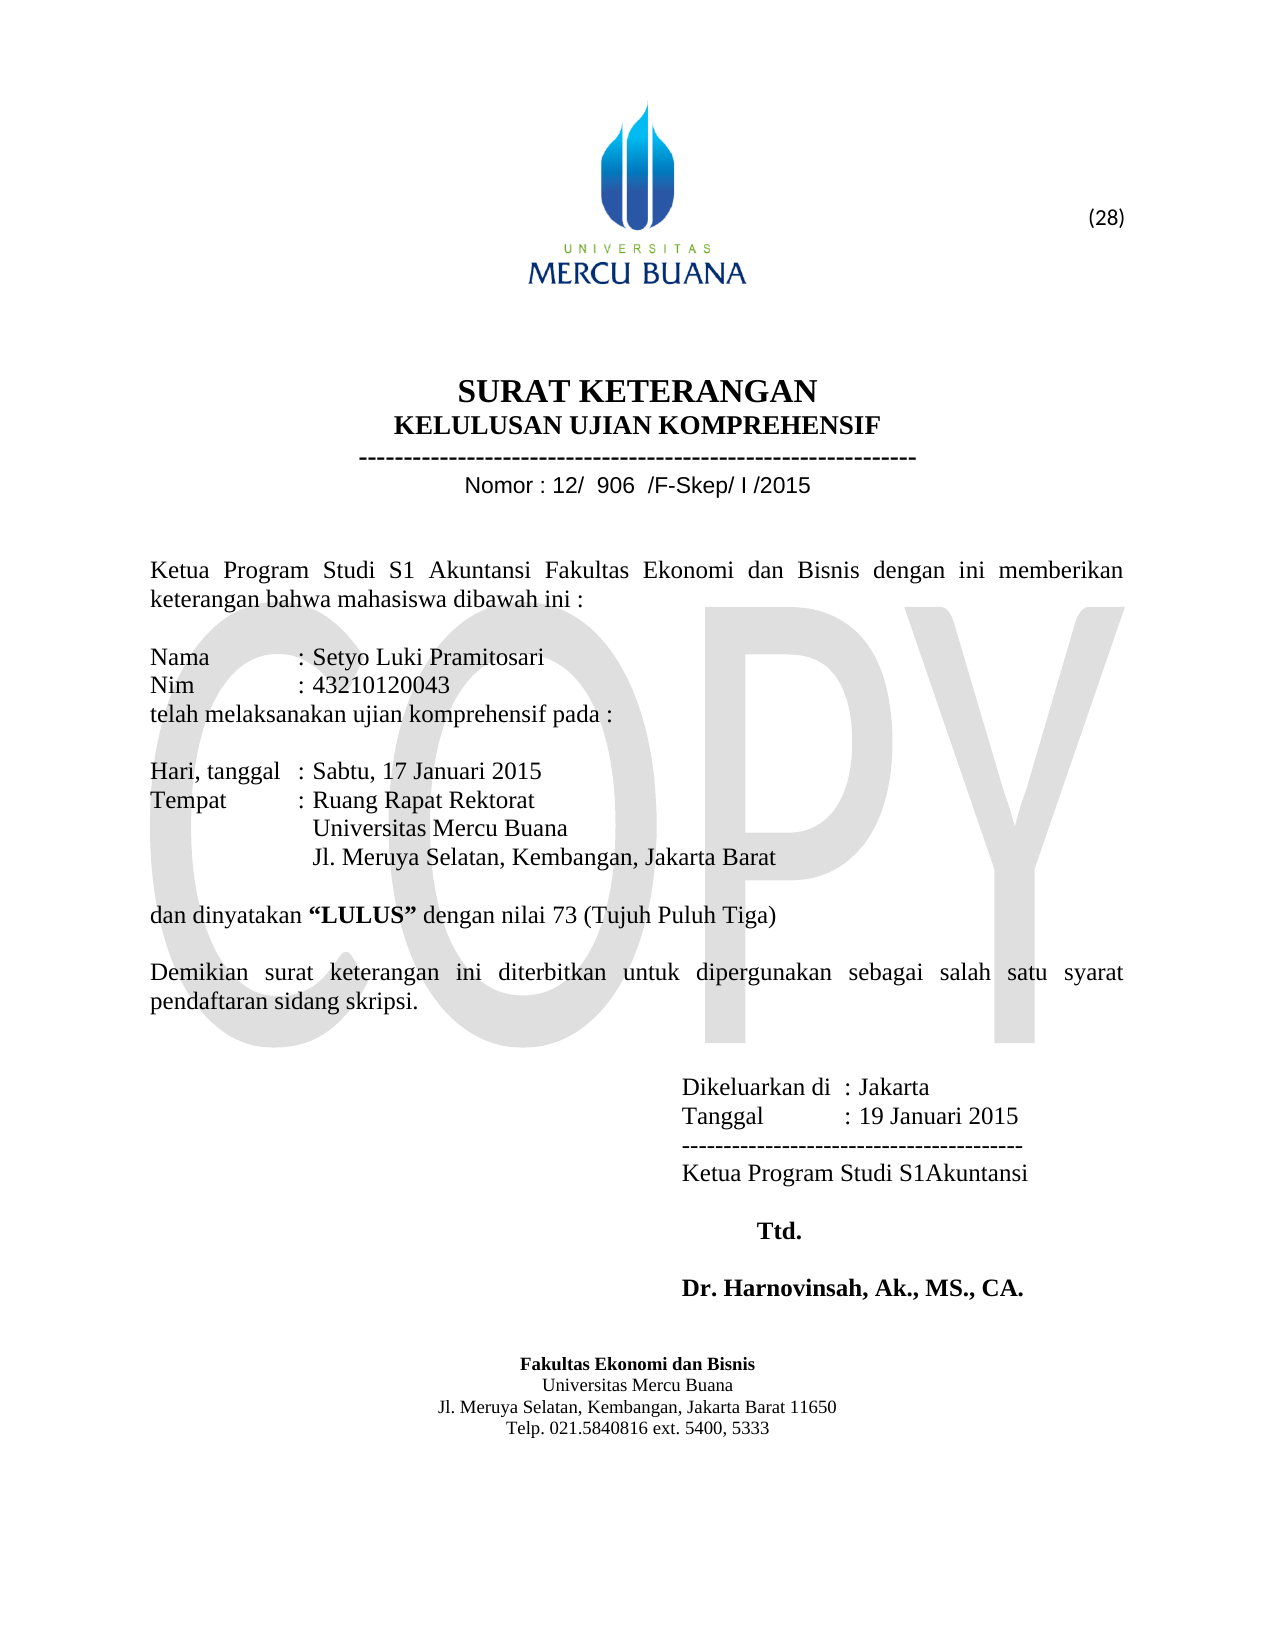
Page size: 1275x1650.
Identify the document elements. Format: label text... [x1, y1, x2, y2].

text Demikian surat keterangan ini diterbitkan untuk dipergunakan sebagai salah satu syarat pendaftaran sidang skripsi. [150, 957, 1125, 1015]
text Hari, tanggal : Sabtu, 17 Januari 2015 [150, 756, 1125, 785]
picture [523, 231, 750, 288]
text Jl. Meruya Selatan, Kembangan, Jakarta Barat [150, 842, 1125, 871]
text Universitas Mercu Buana [150, 813, 1125, 842]
text Nama : Setyo Luki Pramitosari [150, 642, 1125, 671]
text Fakultas Ekonomi dan Bisnis [150, 1353, 1125, 1374]
text Nim : 43210120043 [150, 671, 1125, 699]
text telah melaksanakan ujian komprehensif pada : [150, 699, 1125, 728]
text Dr. Harnovinsah, Ak., MS., CA. [150, 1273, 1125, 1302]
text (28) [150, 203, 1125, 231]
text Ketua Program Studi S1Akuntansi [150, 1158, 1125, 1187]
text ----------------------------------------- [150, 1130, 1125, 1158]
text Ttd. [150, 1216, 1125, 1245]
text Jl. Meruya Selatan, Kembangan, Jakarta Barat 11650 [150, 1396, 1125, 1417]
text Telp. 021.5840816 ext. 5400, 5333 [150, 1417, 1125, 1439]
text Dikeluarkan di : Jakarta [150, 1072, 1125, 1101]
text Tanggal : 19 Januari 2015 [150, 1101, 1125, 1130]
text -------------------------------------------------------------- [150, 441, 1125, 472]
text Tempat : Ruang Rapat Rektorat [150, 785, 1125, 813]
text Nomor : 12/ 906 /F-Skep/ I /2015 [150, 472, 1125, 498]
text dan dinyatakan “LULUS” dengan nilai 73 (Tujuh Puluh Tiga) [150, 900, 1125, 928]
picture [523, 96, 750, 203]
text KELULUSAN UJIAN KOMPREHENSIF [150, 409, 1125, 441]
text SURAT KETERANGAN [150, 371, 1125, 409]
text Ketua Program Studi S1 Akuntansi Fakultas Ekonomi dan Bisnis dengan ini memberikan keterangan bahwa mahasiswa dibawah ini : [150, 556, 1125, 613]
text Universitas Mercu Buana [150, 1374, 1125, 1396]
